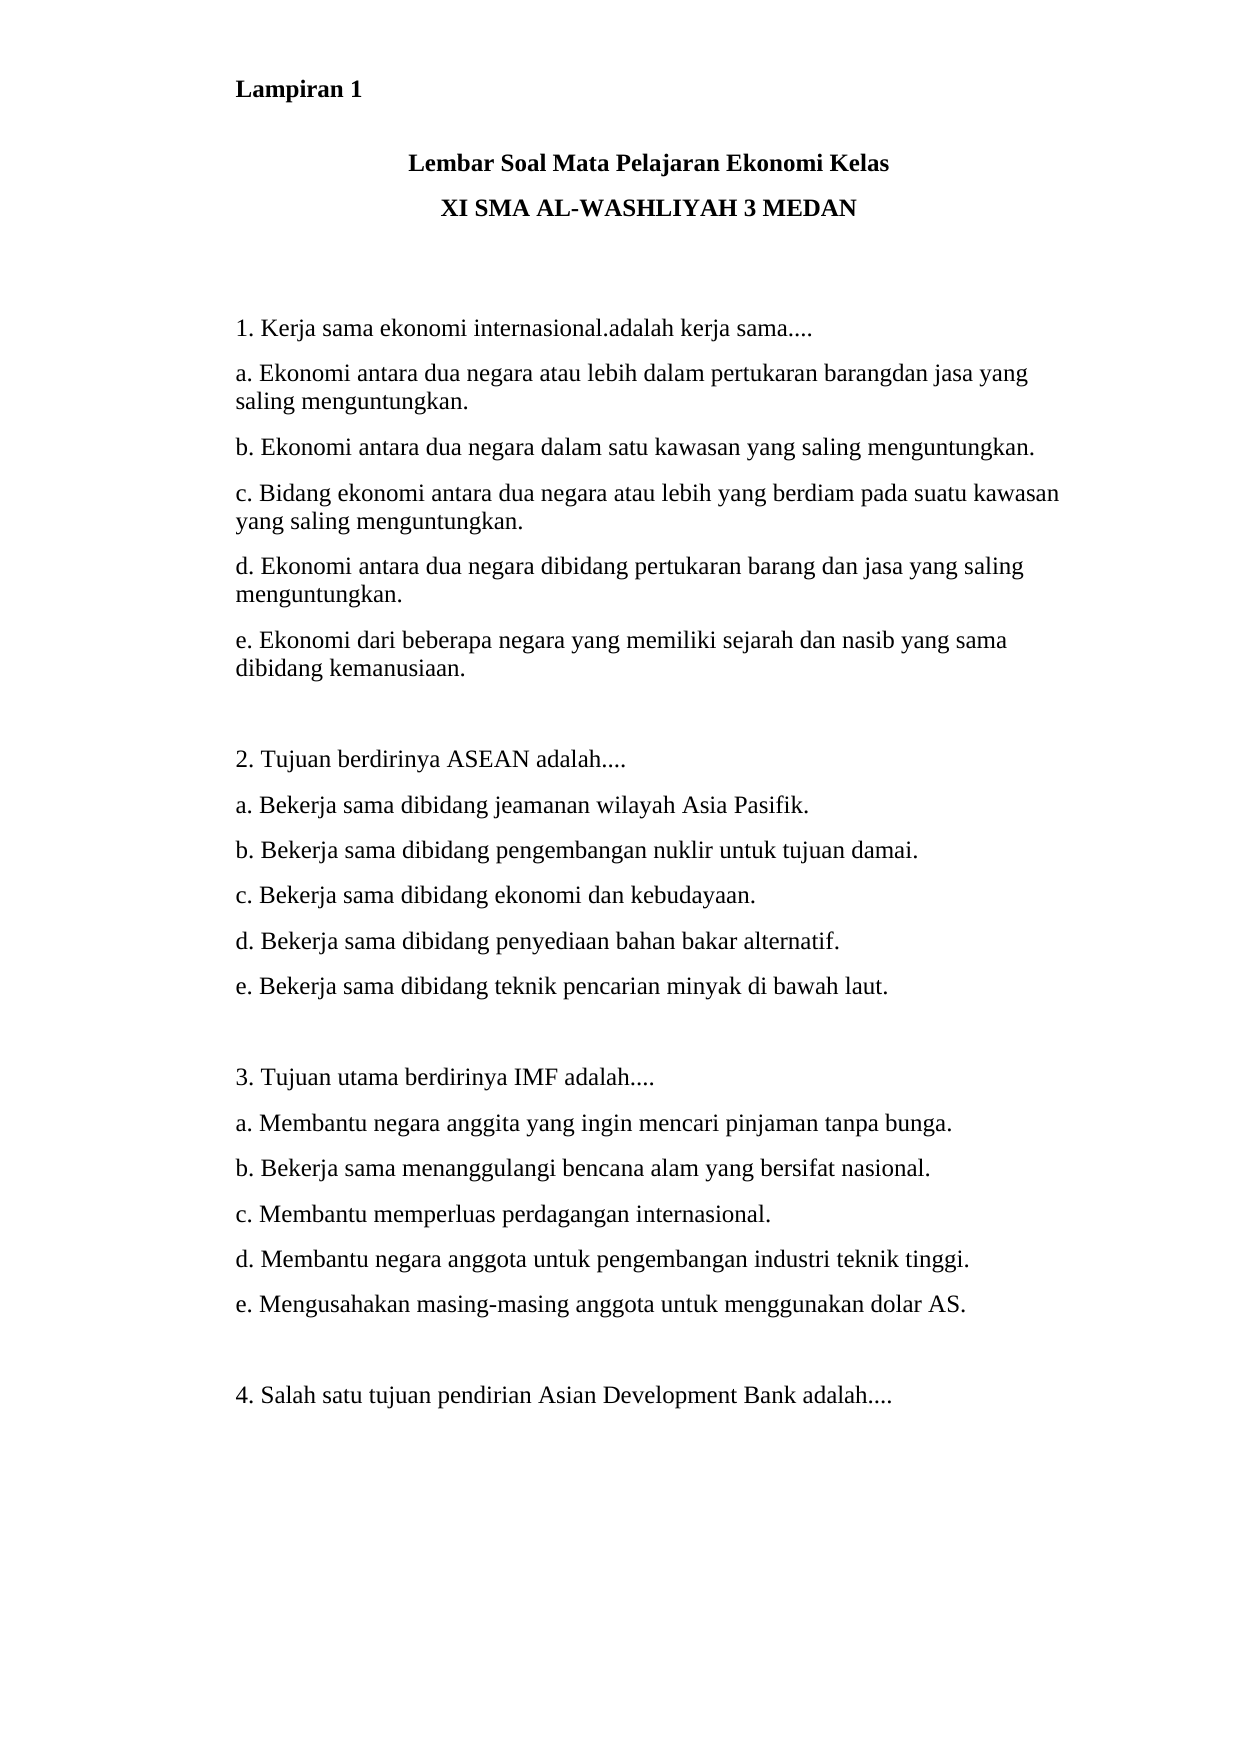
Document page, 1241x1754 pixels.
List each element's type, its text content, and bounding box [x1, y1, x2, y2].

text Lembar Soal Mata Pelajaran Ekonomi Kelas [150, 148, 1147, 177]
text b. Bekerja sama dibidang pengembangan nuklir untuk tujuan damai. [235, 835, 1090, 864]
text 1. Kerja sama ekonomi internasional.adalah kerja sama.... [235, 313, 1090, 342]
text c. Bidang ekonomi antara dua negara atau lebih yang berdiam pada suatu kawasan yang saling menguntungkan. [235, 479, 1062, 534]
text 3. Tujuan utama berdirinya IMF adalah.... [235, 1062, 1090, 1091]
text 4. Salah satu tujuan pendirian Asian Development Bank adalah.... [235, 1380, 1090, 1409]
text XI SMA AL-WASHLIYAH 3 MEDAN [150, 193, 1147, 222]
text a. Membantu negara anggita yang ingin mencari pinjaman tanpa bunga. [235, 1108, 1090, 1136]
text b. Bekerja sama menanggulangi bencana alam yang bersifat nasional. [235, 1153, 1090, 1182]
text d. Bekerja sama dibidang penyediaan bahan bakar alternatif. [235, 926, 1090, 955]
text e. Ekonomi dari beberapa negara yang memiliki sejarah dan nasib yang sama dibidang kemanusiaan. [235, 626, 1062, 682]
text b. Ekonomi antara dua negara dalam satu kawasan yang saling menguntungkan. [235, 432, 1090, 461]
text e. Mengusahakan masing-masing anggota untuk menggunakan dolar AS. [235, 1289, 1090, 1318]
text d. Membantu negara anggota untuk pengembangan industri teknik tinggi. [235, 1244, 1090, 1273]
text c. Membantu memperluas perdagangan internasional. [235, 1199, 1090, 1227]
text Lampiran 1 [235, 74, 1090, 103]
text e. Bekerja sama dibidang teknik pencarian minyak di bawah laut. [235, 971, 1090, 1000]
text d. Ekonomi antara dua negara dibidang pertukaran barang dan jasa yang saling menguntungkan. [235, 552, 1062, 608]
text c. Bekerja sama dibidang ekonomi dan kebudayaan. [235, 881, 1090, 909]
text a. Bekerja sama dibidang jeamanan wilayah Asia Pasifik. [235, 790, 1090, 818]
text a. Ekonomi antara dua negara atau lebih dalam pertukaran barangdan jasa yang saling menguntungkan. [235, 359, 1062, 415]
text 2. Tujuan berdirinya ASEAN adalah.... [235, 744, 1090, 773]
